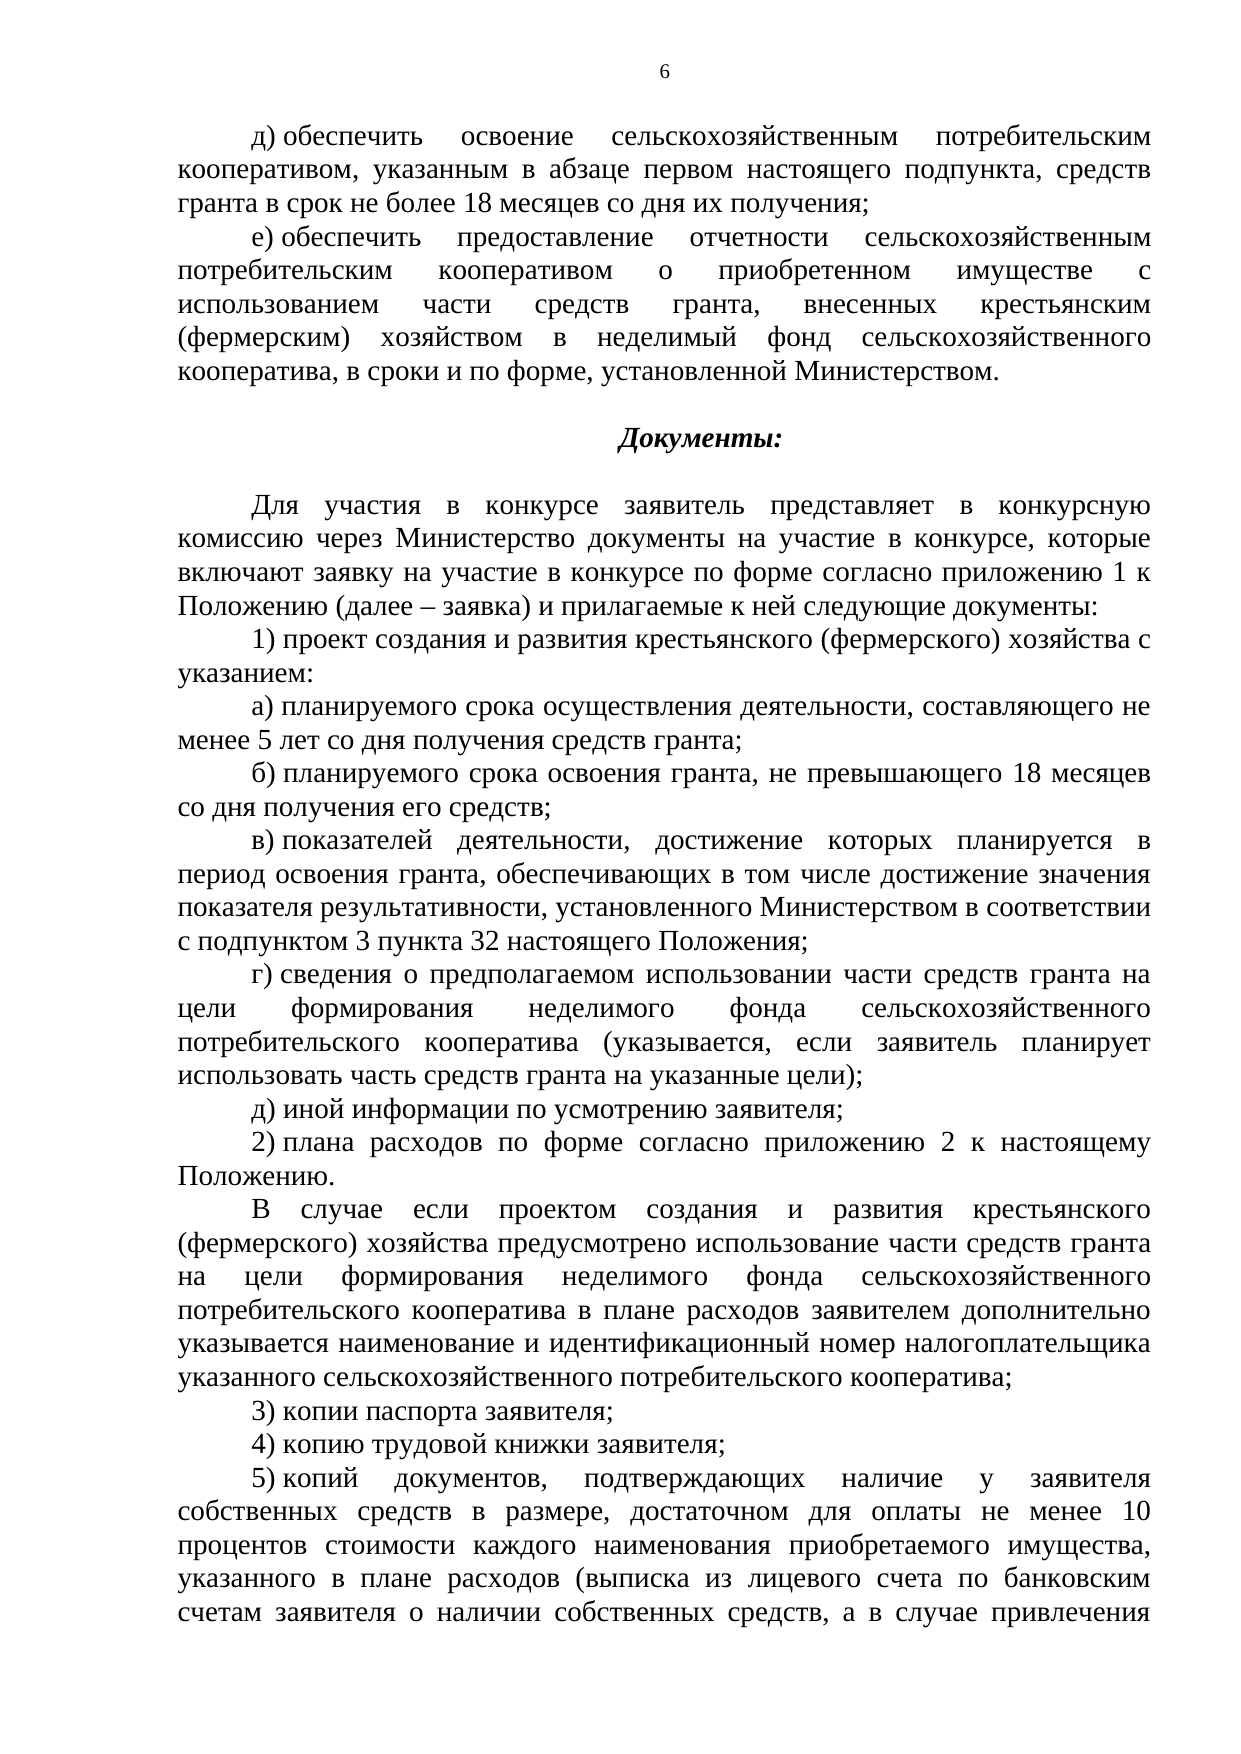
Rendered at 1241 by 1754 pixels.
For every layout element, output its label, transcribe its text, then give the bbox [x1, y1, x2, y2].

text г) сведения о предполагаемом использовании части средств гранта на цели формирования неделимого фонда сельскохозяйственного потребительского кооператива (указывается, если заявитель планирует использовать часть средств гранта на указанные цели); [177, 957, 1152, 1091]
text Документы: [177, 420, 1152, 453]
text e) обеспечить предоставление отчетности сельскохозяйственным потребительским кооперативом о приобретенном имуществе с использованием части средств гранта, внесенных крестьянским (фермерским) хозяйством в неделимый фонд сельскохозяйственного кооператива, в сроки и по форме, установленной Министерством. [177, 219, 1152, 386]
text Для участия в конкурсе заявитель представляет в конкурсную комиссию через Министерство документы на участие в конкурсе, которые включают заявку на участие в конкурсе по форме согласно приложению 1 к Положению (далее – заявка) и прилагаемые к ней следующие документы: [177, 487, 1152, 621]
text 3) копии паспорта заявителя; [177, 1393, 1152, 1426]
text б) планируемого срока освоения гранта, не превышающего 18 месяцев со дня получения его средств; [177, 755, 1152, 822]
text д) иной информации по усмотрению заявителя; [177, 1091, 1152, 1124]
text 2) плана расходов по форме согласно приложению 2 к настоящему Положению. [177, 1124, 1152, 1191]
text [177, 1460, 1152, 1627]
text д) обеспечить освоение сельскохозяйственным потребительским кооперативом, указанным в абзаце первом настоящего подпункта, средств гранта в срок не более 18 месяцев со дня их получения; [177, 118, 1152, 219]
text В случае если проектом создания и развития крестьянского (фермерского) хозяйства предусмотрено использование части средств гранта на цели формирования неделимого фонда сельскохозяйственного потребительского кооператива в плане расходов заявителем дополнительно указывается наименование и идентификационный номер налогоплательщика указанного сельскохозяйственного потребительского кооператива; [177, 1191, 1152, 1393]
text 1) проект создания и развития крестьянского (фермерского) хозяйства с указанием: [177, 621, 1152, 688]
text а) планируемого срока осуществления деятельности, составляющего не менее 5 лет со дня получения средств гранта; [177, 688, 1152, 755]
text в) показателей деятельности, достижение которых планируется в период освоения гранта, обеспечивающих в том числе достижение значения показателя результативности, установленного Министерством в соответствии с подпунктом 3 пункта 32 настоящего Положения; [177, 822, 1152, 957]
text 4) копию трудовой книжки заявителя; [177, 1426, 1152, 1460]
